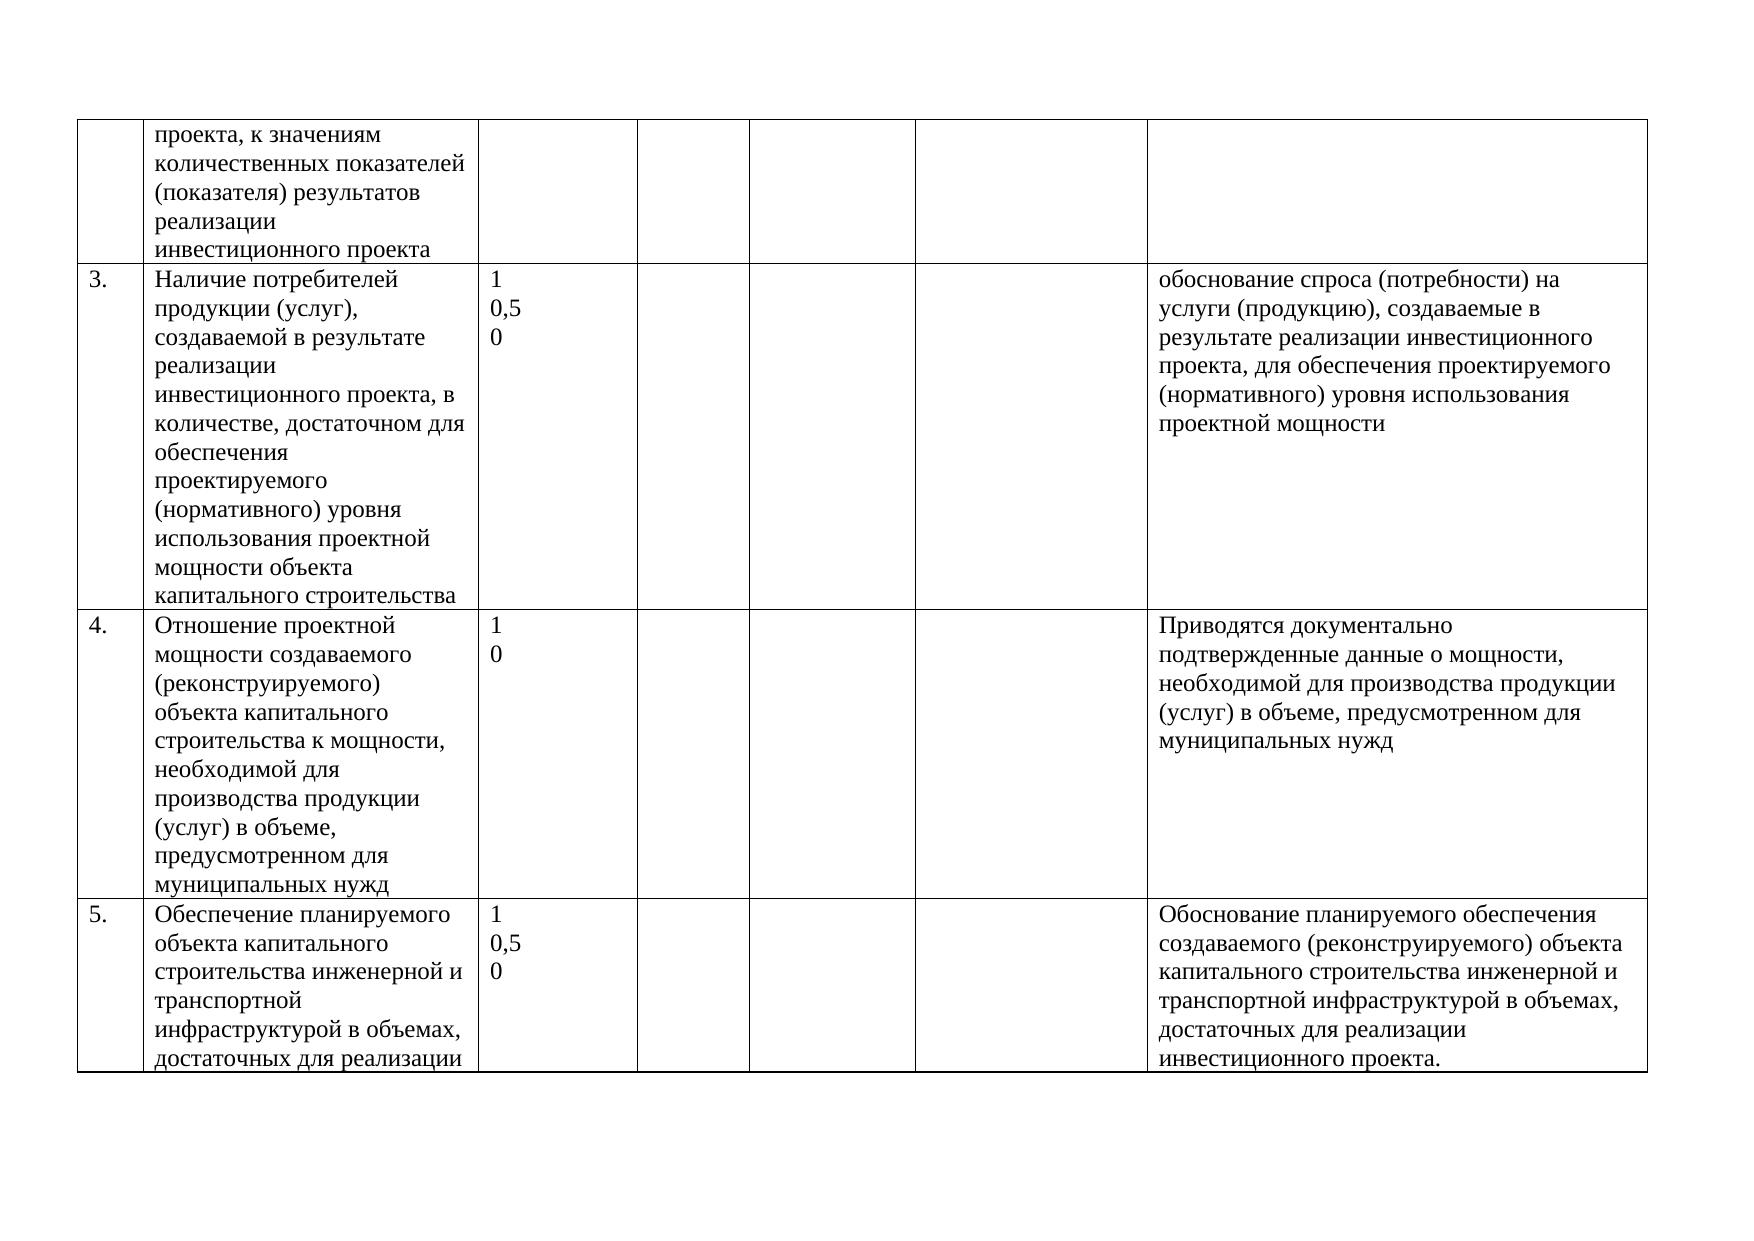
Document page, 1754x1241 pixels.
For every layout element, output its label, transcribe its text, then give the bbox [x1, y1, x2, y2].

table_cell [638, 899, 749, 1071]
table_cell [638, 610, 749, 898]
table_cell 1 0,5 0 [479, 899, 637, 1071]
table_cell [144, 899, 478, 1071]
table_cell 1 0 [479, 610, 637, 898]
table_cell [916, 899, 1147, 1071]
table_cell обоснование спроса (потребности) на услуги (продукцию), создаваемые в результате реализации инвестиционного проекта, для обеспечения проектируемого (нормативного) уровня использования проектной мощности [1148, 264, 1647, 609]
table_cell [916, 120, 1147, 263]
table_cell Наличие потребителей продукции (услуг), создаваемой в результате реализации инвестиционного проекта, в количестве, достаточном для обеспечения проектируемого (нормативного) уровня использования проектной мощности объекта капитального строительства [144, 264, 478, 609]
table_cell [916, 264, 1147, 609]
table_cell [750, 264, 915, 609]
table_cell [750, 120, 915, 263]
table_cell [144, 120, 478, 263]
table_cell [638, 120, 749, 263]
table_cell [916, 610, 1147, 898]
table_cell [750, 610, 915, 898]
table_cell 1 0,5 0 [479, 264, 637, 609]
table_cell 2. [78, 120, 143, 263]
table_cell Приводятся документально подтвержденные данные о мощности, необходимой для производства продукции (услуг) в объеме, предусмотренном для муниципальных нужд [1148, 610, 1647, 898]
table_cell 3. [78, 264, 143, 609]
table_cell Отношение проектной мощности создаваемого (реконструируемого) объекта капитального строительства к мощности, необходимой для производства продукции (услуг) в объеме, предусмотренном для муниципальных нужд [144, 610, 478, 898]
table_cell [750, 899, 915, 1071]
table_cell [638, 264, 749, 609]
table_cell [1148, 120, 1647, 263]
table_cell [1148, 899, 1647, 1071]
table_cell 5. [78, 899, 143, 1071]
table_cell [479, 120, 637, 263]
table_cell 4. [78, 610, 143, 898]
